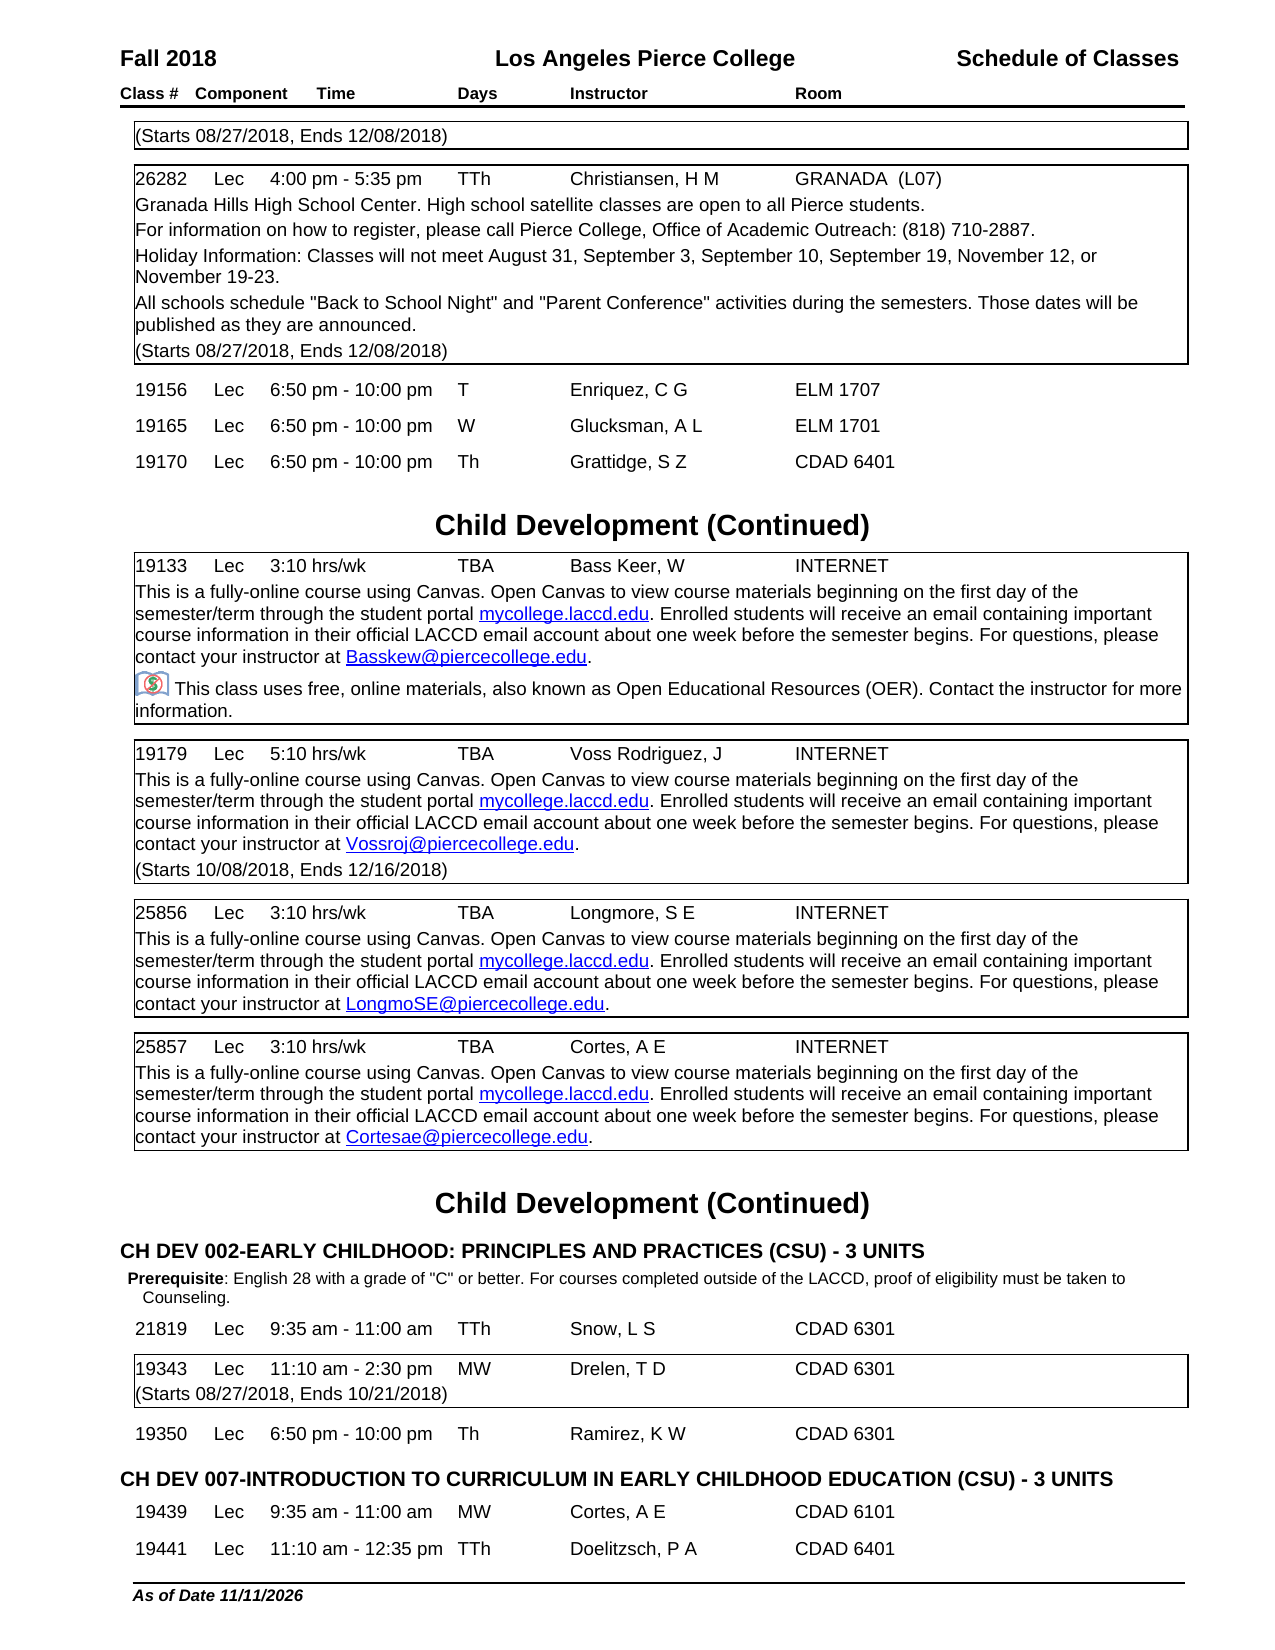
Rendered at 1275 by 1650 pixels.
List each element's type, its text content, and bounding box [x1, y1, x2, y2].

title CH DEV 007-Introduction To Curriculum In Early Childhood Education (CSU) - 3 Units [120, 1467, 1185, 1491]
text This is a fully-online course using Canvas. Open Canvas to view course materials beginning on the first day of the semester/term through the student portal mycollege.laccd.edu. Enrolled students will receive an email containing important course information in their official LACCD email account about one week before the semester begins. For questions, please contact your instructor at Cortesae@piercecollege.edu. [135, 1058, 1187, 1150]
text 19343 Lec 11:10 am - 2:30 pm MW Drelen, T D CDAD 6301 [135, 1355, 1187, 1379]
title CH DEV 002-Early Childhood: Principles And Practices (CSU) - 3 Units [120, 1239, 1185, 1263]
subtitle Child Development (Continued) [120, 1187, 1185, 1220]
subtitle Child Development (Continued) [120, 508, 1185, 541]
text (Starts 08/27/2018, Ends 12/08/2018) [135, 336, 1187, 363]
text 19179 Lec 5:10 hrs/wk TBA Voss Rodriguez, J INTERNET [135, 741, 1187, 764]
text 19156 Lec 6:50 pm - 10:00 pm T Enriquez, C G ELM 1707 [135, 379, 1185, 401]
text This is a fully-online course using Canvas. Open Canvas to view course materials beginning on the first day of the semester/term through the student portal mycollege.laccd.edu. Enrolled students will receive an email containing important course information in their official LACCD email account about one week before the semester begins. For questions, please contact your instructor at LongmoSE@piercecollege.edu. [135, 924, 1187, 1016]
text (Starts 08/27/2018, Ends 10/21/2018) [135, 1379, 1187, 1407]
text This class uses free, online materials, also known as Open Educational Resources (OER). Contact the instructor for more information. [135, 668, 1187, 723]
text Granada Hills High School Center. High school satellite classes are open to all Pierce students. [135, 190, 1187, 215]
text 19439 Lec 9:35 am - 11:00 am MW Cortes, A E CDAD 6101 [135, 1501, 1185, 1523]
text 19165 Lec 6:50 pm - 10:00 pm W Glucksman, A L ELM 1701 [135, 415, 1185, 436]
text Holiday Information: Classes will not meet August 31, September 3, September 10, September 19, November 12, or November 19-23. [135, 241, 1187, 288]
text 19350 Lec 6:50 pm - 10:00 pm Th Ramirez, K W CDAD 6301 [135, 1423, 1185, 1444]
text 25856 Lec 3:10 hrs/wk TBA Longmore, S E INTERNET [135, 900, 1187, 924]
text 21819 Lec 9:35 am - 11:00 am TTh Snow, L S CDAD 6301 [135, 1318, 1185, 1339]
text 19170 Lec 6:50 pm - 10:00 pm Th Grattidge, S Z CDAD 6401 [135, 451, 1185, 472]
text 25857 Lec 3:10 hrs/wk TBA Cortes, A E INTERNET [135, 1034, 1187, 1057]
text 19133 Lec 3:10 hrs/wk TBA Bass Keer, W INTERNET [135, 553, 1187, 577]
text 19441 Lec 11:10 am - 12:35 pm TTh Doelitzsch, P A CDAD 6401 [135, 1537, 1185, 1559]
text For information on how to register, please call Pierce College, Office of Academic Outreach: (818) 710-2887. [135, 215, 1187, 241]
text (Starts 10/08/2018, Ends 12/16/2018) [135, 855, 1187, 883]
text (Starts 08/27/2018, Ends 12/08/2018) [135, 122, 1187, 148]
picture [135, 671, 170, 696]
text 26282 Lec 4:00 pm - 5:35 pm TTh Christiansen, H M GRANADA (L07) [135, 166, 1187, 189]
text Prerequisite: English 28 with a grade of "C" or better. For courses completed outside of the LACCD, proof of eligibility must be taken to Counseling. [127, 1269, 1185, 1307]
text This is a fully-online course using Canvas. Open Canvas to view course materials beginning on the first day of the semester/term through the student portal mycollege.laccd.edu. Enrolled students will receive an email containing important course information in their official LACCD email account about one week before the semester begins. For questions, please contact your instructor at Vossroj@piercecollege.edu. [135, 765, 1187, 855]
text This is a fully-online course using Canvas. Open Canvas to view course materials beginning on the first day of the semester/term through the student portal mycollege.laccd.edu. Enrolled students will receive an email containing important course information in their official LACCD email account about one week before the semester begins. For questions, please contact your instructor at Basskew@piercecollege.edu. [135, 577, 1187, 667]
